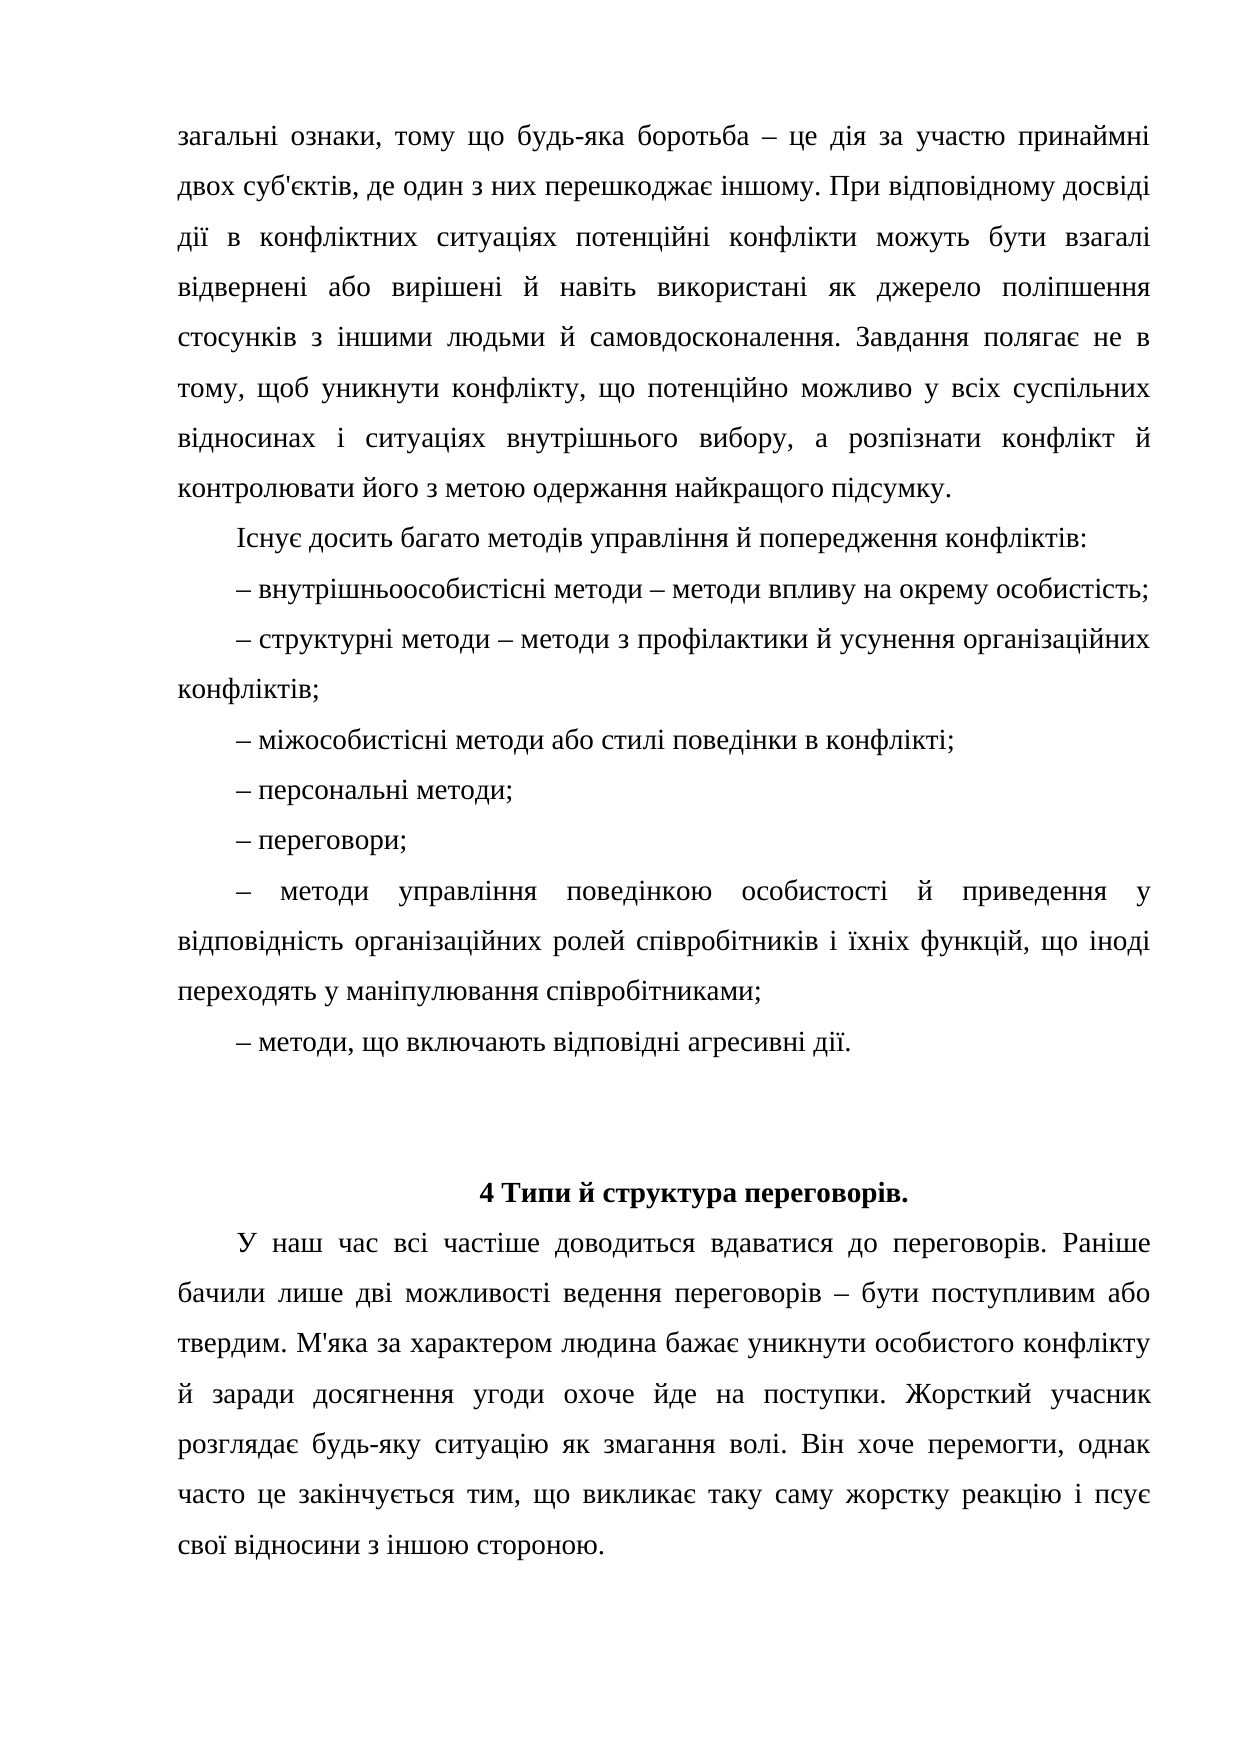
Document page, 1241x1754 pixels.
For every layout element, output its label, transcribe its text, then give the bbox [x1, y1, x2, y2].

text – методи, що включають відповідні агресивні дії. [177, 1024, 1152, 1057]
text – переговори; [177, 822, 1152, 856]
text У наш час всі частіше доводиться вдаватися до переговорів. Раніше бачили лише дві можливості ведення переговорів – бути поступливим або твердим. М'яка за характером людина бажає уникнути особистого конфлікту й заради досягнення угоди охоче йде на поступки. Жорсткий учасник розглядає будь-яку ситуацію як змагання волі. Він хоче перемогти, однак часто це закінчується тим, що викликає таку саму жорстку реакцію і псує свої відносини з іншою стороною. [177, 1225, 1152, 1560]
text Існує досить багато методів управління й попередження конфліктів: [177, 521, 1152, 554]
text – структурні методи – методи з профілактики й усунення організаційних конфліктів; [177, 621, 1152, 705]
text – міжособистісні методи або стилі поведінки в конфлікті; [177, 722, 1152, 755]
text 4 Типи й структура переговорів. [177, 1175, 1152, 1208]
text – методи управління поведінкою особистості й приведення у відповідність організаційних ролей співробітників і їхніх функцій, що іноді переходять у маніпулювання співробітниками; [177, 873, 1152, 1007]
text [177, 118, 1152, 504]
text – внутрішньоособистісні методи – методи впливу на окрему особистість; [177, 571, 1152, 604]
text – персональні методи; [177, 772, 1152, 806]
